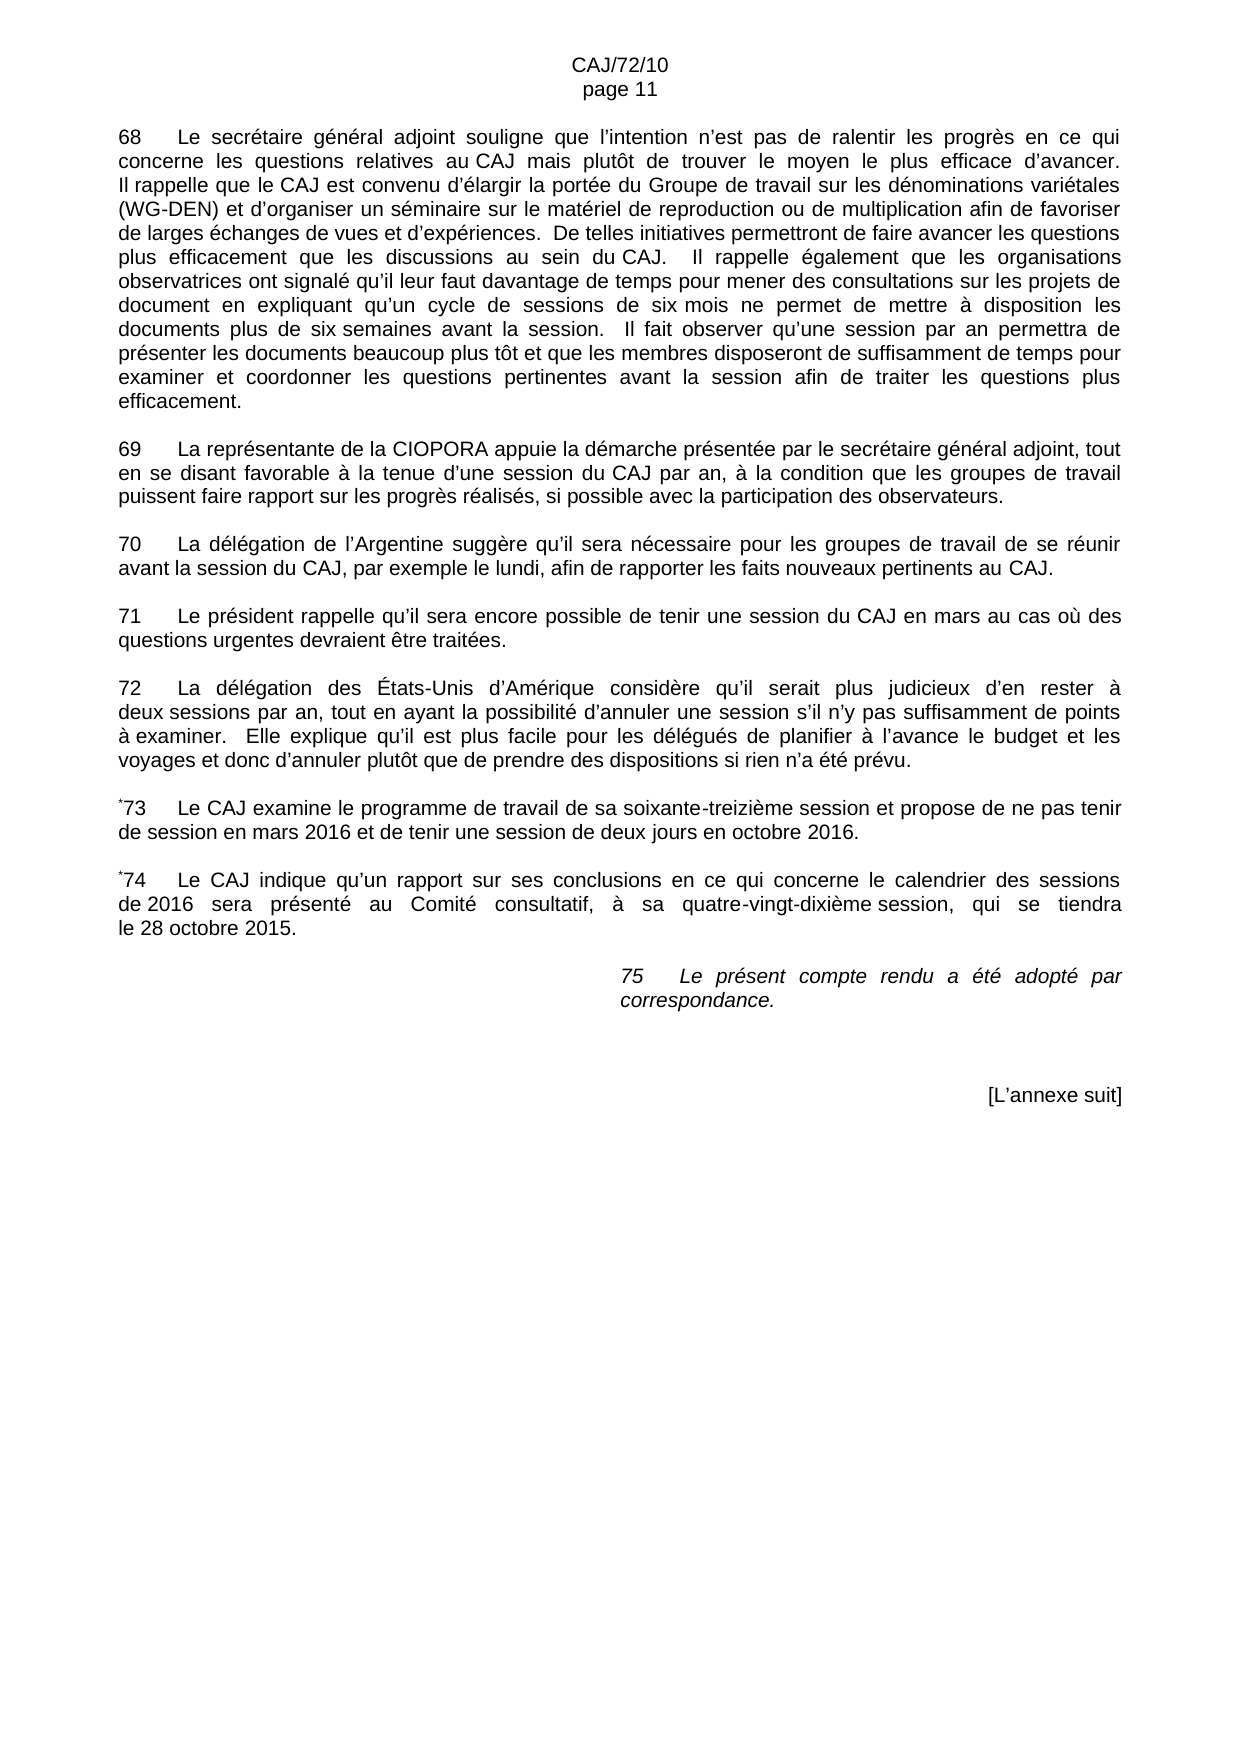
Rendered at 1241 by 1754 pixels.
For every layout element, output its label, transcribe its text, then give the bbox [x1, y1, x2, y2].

text * Le CAJ indique qu’un rapport sur ses conclusions en ce qui concerne le calendrier des sessions de 2016 sera présenté au Comité consultatif, à sa quatre-vingt-dixième session, qui se tiendra le 28 octobre 2015. [118, 868, 1122, 939]
text Le présent compte rendu a été adopté par correspondance. [620, 963, 1122, 1011]
text * Le CAJ examine le programme de travail de sa soixante-treizième session et propose de ne pas tenir de session en mars 2016 et de tenir une session de deux jours en octobre 2016. [118, 796, 1122, 844]
text Le secrétaire général adjoint souligne que l’intention n’est pas de ralentir les progrès en ce qui concerne les questions relatives au CAJ mais plutôt de trouver le moyen le plus efficace d’avancer. Il rappelle que le CAJ est convenu d’élargir la portée du Groupe de travail sur les dénominations variétales (WG-DEN) et d’organiser un séminaire sur le matériel de reproduction ou de multiplication afin de favoriser de larges échanges de vues et d’expériences. De telles initiatives permettront de faire avancer les questions plus efficacement que les discussions au sein du CAJ. Il rappelle également que les organisations observatrices ont signalé qu’il leur faut davantage de temps pour mener des consultations sur les projets de document en expliquant qu’un cycle de sessions de six mois ne permet de mettre à disposition les documents plus de six semaines avant la session. Il fait observer qu’une session par an permettra de présenter les documents beaucoup plus tôt et que les membres disposeront de suffisamment de temps pour examiner et coordonner les questions pertinentes avant la session afin de traiter les questions plus efficacement. [118, 125, 1122, 412]
text La délégation des États-Unis d’Amérique considère qu’il serait plus judicieux d’en rester à deux sessions par an, tout en ayant la possibilité d’annuler une session s’il n’y pas suffisamment de points à examiner. Elle explique qu’il est plus facile pour les délégués de planifier à l’avance le budget et les voyages et donc d’annuler plutôt que de prendre des dispositions si rien n’a été prévu. [118, 676, 1122, 772]
text La représentante de la CIOPORA appuie la démarche présentée par le secrétaire général adjoint, tout en se disant favorable à la tenue d’une session du CAJ par an, à la condition que les groupes de travail puissent faire rapport sur les progrès réalisés, si possible avec la participation des observateurs. [118, 436, 1122, 508]
text La délégation de l’Argentine suggère qu’il sera nécessaire pour les groupes de travail de se réunir avant la session du CAJ, par exemple le lundi, afin de rapporter les faits nouveaux pertinents au CAJ. [118, 532, 1122, 580]
text Le président rappelle qu’il sera encore possible de tenir une session du CAJ en mars au cas où des questions urgentes devraient être traitées. [118, 604, 1122, 652]
text [L’annexe suit] [177, 1083, 1122, 1107]
